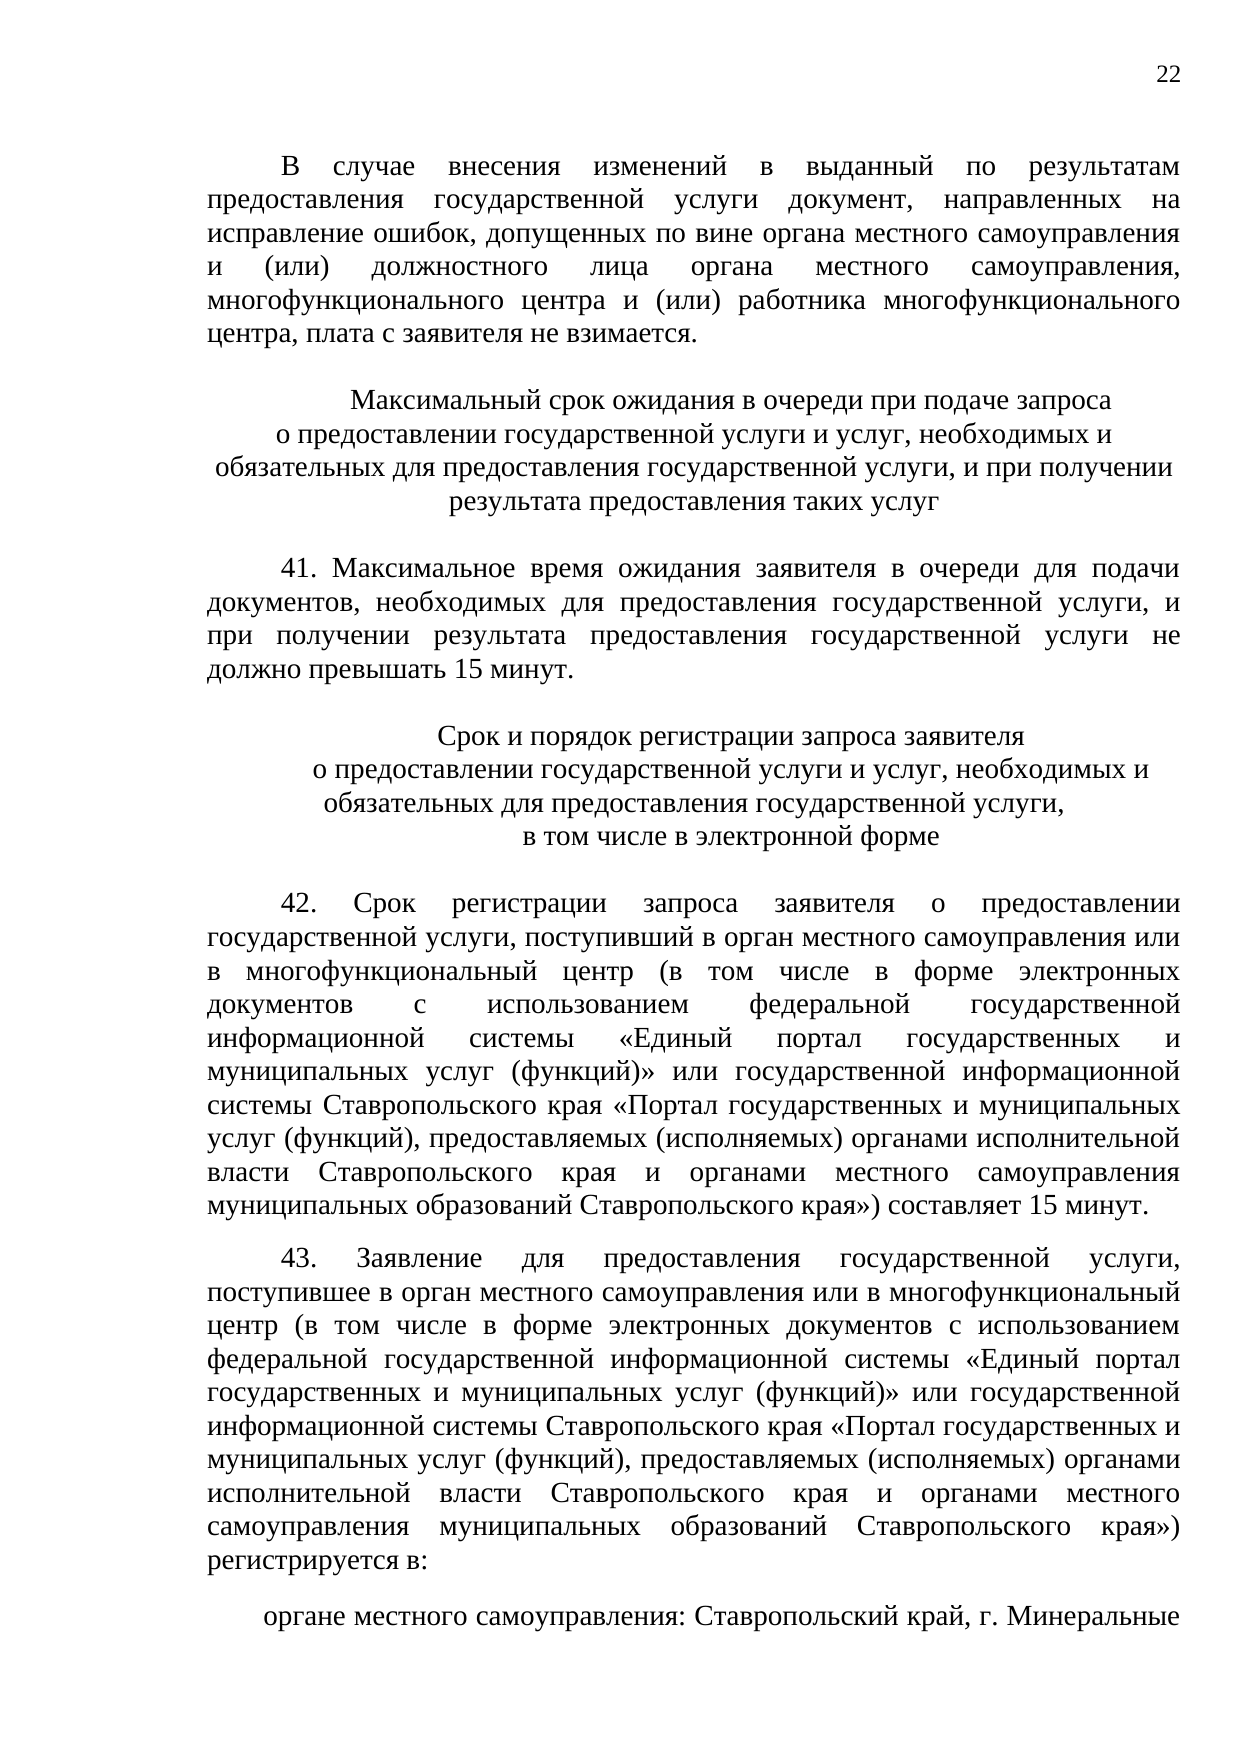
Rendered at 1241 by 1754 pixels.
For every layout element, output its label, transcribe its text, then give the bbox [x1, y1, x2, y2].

text 43. Заявление для предоставления государственной услуги, поступившее в орган местного самоуправления или в многофункциональный центр (в том числе в форме электронных документов с использованием федеральной государственной информационной системы «Единый портал государственных и муниципальных услуг (функций)» или государственной информационной системы Ставропольского края «Портал государственных и муниципальных услуг (функций), предоставляемых (исполняемых) органами исполнительной власти Ставропольского края и органами местного самоуправления муниципальных образований Ставропольского края») регистрируется в: [207, 1240, 1181, 1576]
text Максимальный срок ожидания в очереди при подаче запроса о предоставлении государственной услуги и услуг, необходимых и обязательных для предоставления государственной услуги, и при получении результата предоставления таких услуг [207, 382, 1181, 517]
text В случае внесения изменений в выданный по результатам предоставления государственной услуги документ, направленных на исправление ошибок, допущенных по вине органа местного самоуправления и (или) должностного лица органа местного самоуправления, многофункционального центра и (или) работника многофункционального центра, плата с заявителя не взимается. [207, 148, 1181, 349]
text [207, 1598, 1181, 1632]
text 42. Срок регистрации запроса заявителя о предоставлении государственной услуги, поступивший в орган местного самоуправления или в многофункциональный центр (в том числе в форме электронных документов с использованием федеральной государственной информационной системы «Единый портал государственных и муниципальных услуг (функций)» или государственной информационной системы Ставропольского края «Портал государственных и муниципальных услуг (функций), предоставляемых (исполняемых) органами исполнительной власти Ставропольского края и органами местного самоуправления муниципальных образований Ставропольского края») составляет 15 минут. [207, 886, 1181, 1221]
text в том числе в электронной форме [207, 818, 1181, 852]
text Срок и порядок регистрации запроса заявителя [207, 718, 1181, 751]
text 41. Максимальное время ожидания заявителя в очереди для подачи документов, необходимых для предоставления государственной услуги, и при получении результата предоставления государственной услуги не должно превышать 15 минут. [207, 550, 1181, 684]
text о предоставлении государственной услуги и услуг, необходимых и обязательных для предоставления государственной услуги, [207, 751, 1181, 818]
